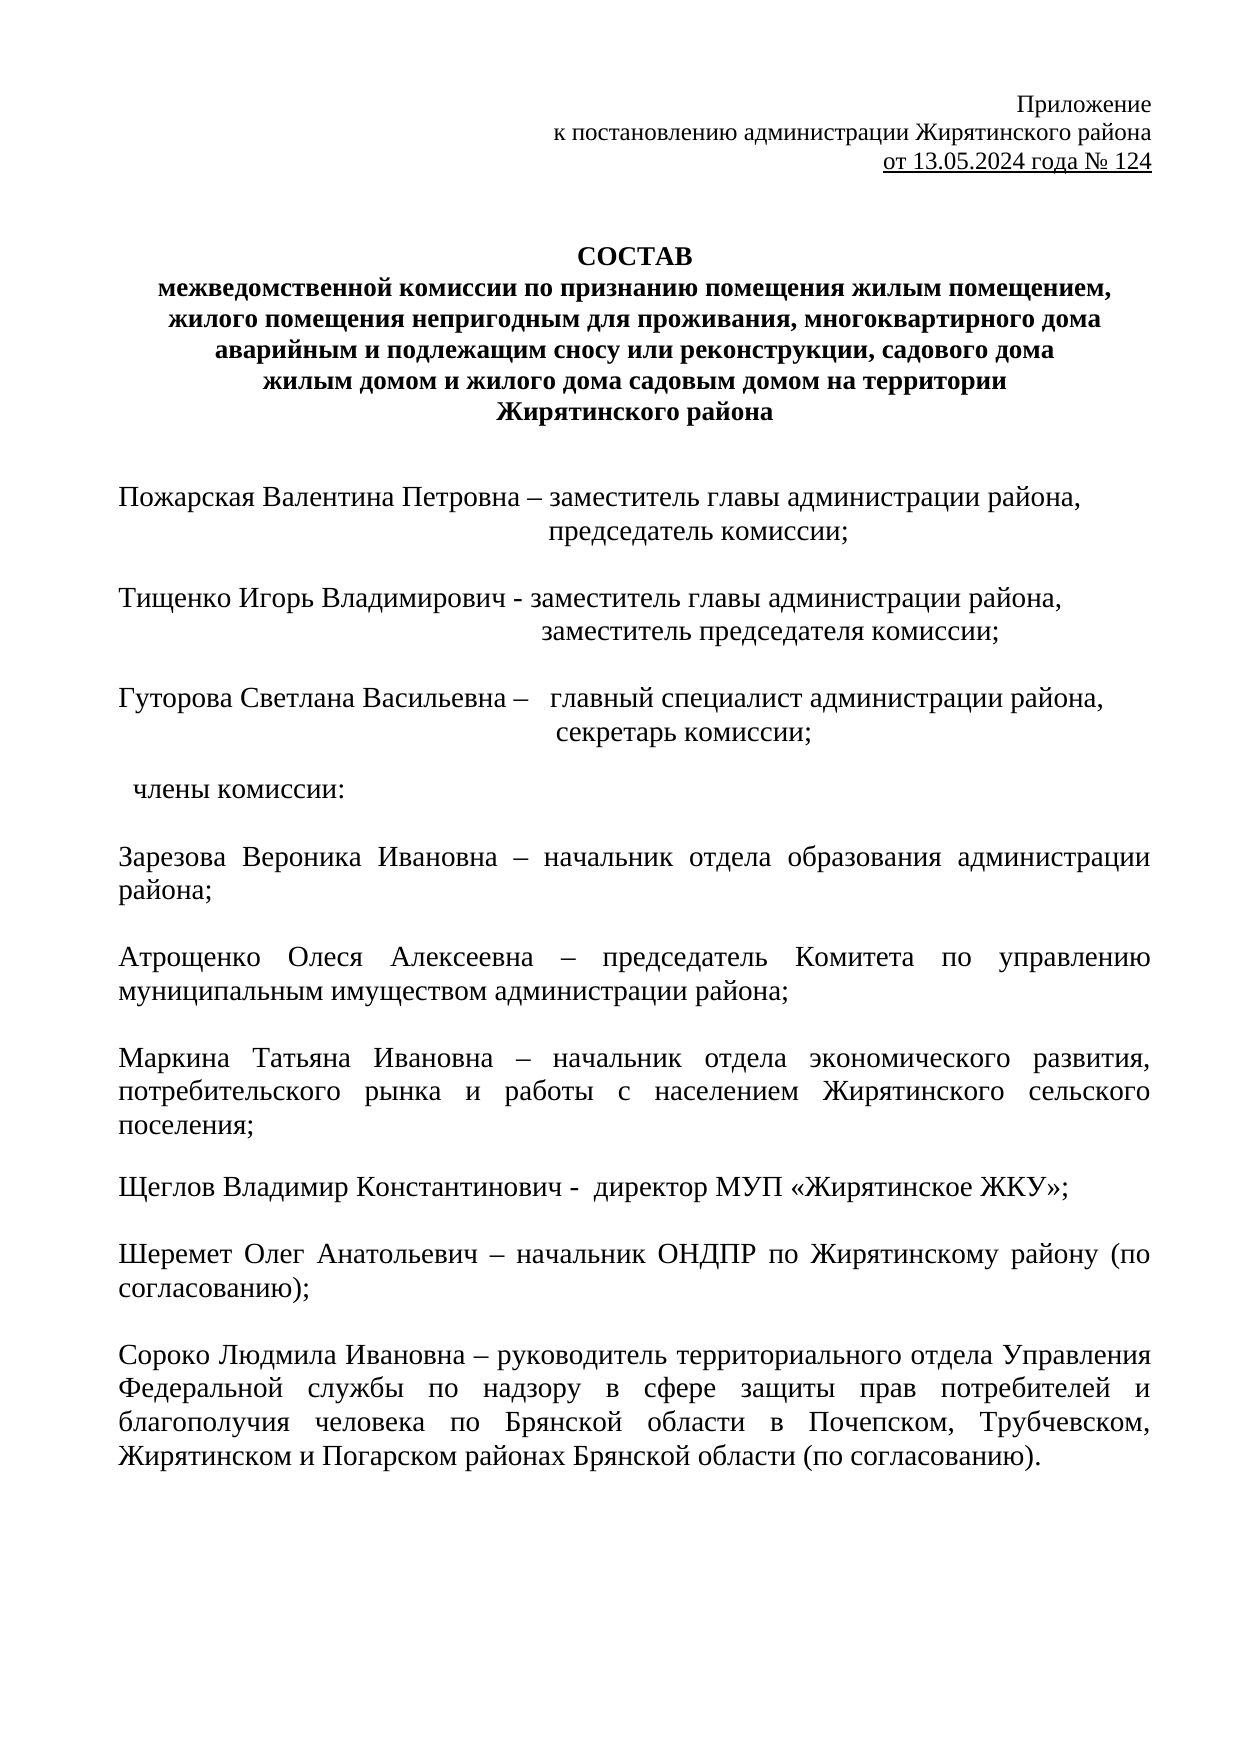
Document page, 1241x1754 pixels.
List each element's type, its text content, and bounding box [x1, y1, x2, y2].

text жилым домом и жилого дома садовым домом на территории [118, 364, 1152, 395]
text от 13.05.2024 года № 124 [118, 146, 1152, 175]
text межведомственной комиссии по признанию помещения жилым помещением, [118, 271, 1152, 302]
text Маркина Татьяна Ивановна – начальник отдела экономического развития, потребительского рынка и работы с населением Жирятинского сельского поселения; [118, 1040, 1152, 1141]
text Пожарская Валентина Петровна – заместитель главы администрации района, [118, 479, 1152, 513]
text Тищенко Игорь Владимирович - заместитель главы администрации района, [118, 580, 1152, 613]
text Шеремет Олег Анатольевич – начальник ОНДПР по Жирятинскому району (по согласованию); [118, 1236, 1152, 1303]
text Жирятинского района [118, 395, 1152, 426]
text Сороко Людмила Ивановна – руководитель территориального отдела Управления Федеральной службы по надзору в сфере защиты прав потребителей и благополучия человека по Брянской области в Почепском, Трубчевском, Жирятинском и Погарском районах Брянской области (по согласованию). [118, 1337, 1152, 1471]
text председатель комиссии; [118, 513, 1152, 546]
text секретарь комиссии; [118, 714, 1152, 747]
text к постановлению администрации Жирятинского района [118, 117, 1152, 146]
text аварийным и подлежащим сносу или реконструкции, садового дома [118, 333, 1152, 364]
text Атрощенко Олеся Алексеевна – председатель Комитета по управлению муниципальным имуществом администрации района; [118, 939, 1152, 1006]
text Гуторова Светлана Васильевна – главный специалист администрации района, [118, 680, 1152, 714]
text члены комиссии: [118, 772, 1152, 805]
text СОСТАВ [118, 239, 1152, 271]
text жилого помещения непригодным для проживания, многоквартирного дома [118, 302, 1152, 333]
text Зарезова Вероника Ивановна – начальник отдела образования администрации района; [118, 839, 1152, 906]
text Щеглов Владимир Константинович - директор МУП «Жирятинское ЖКУ»; [118, 1169, 1152, 1203]
text Приложение [118, 89, 1152, 117]
text заместитель председателя комиссии; [118, 613, 1152, 647]
